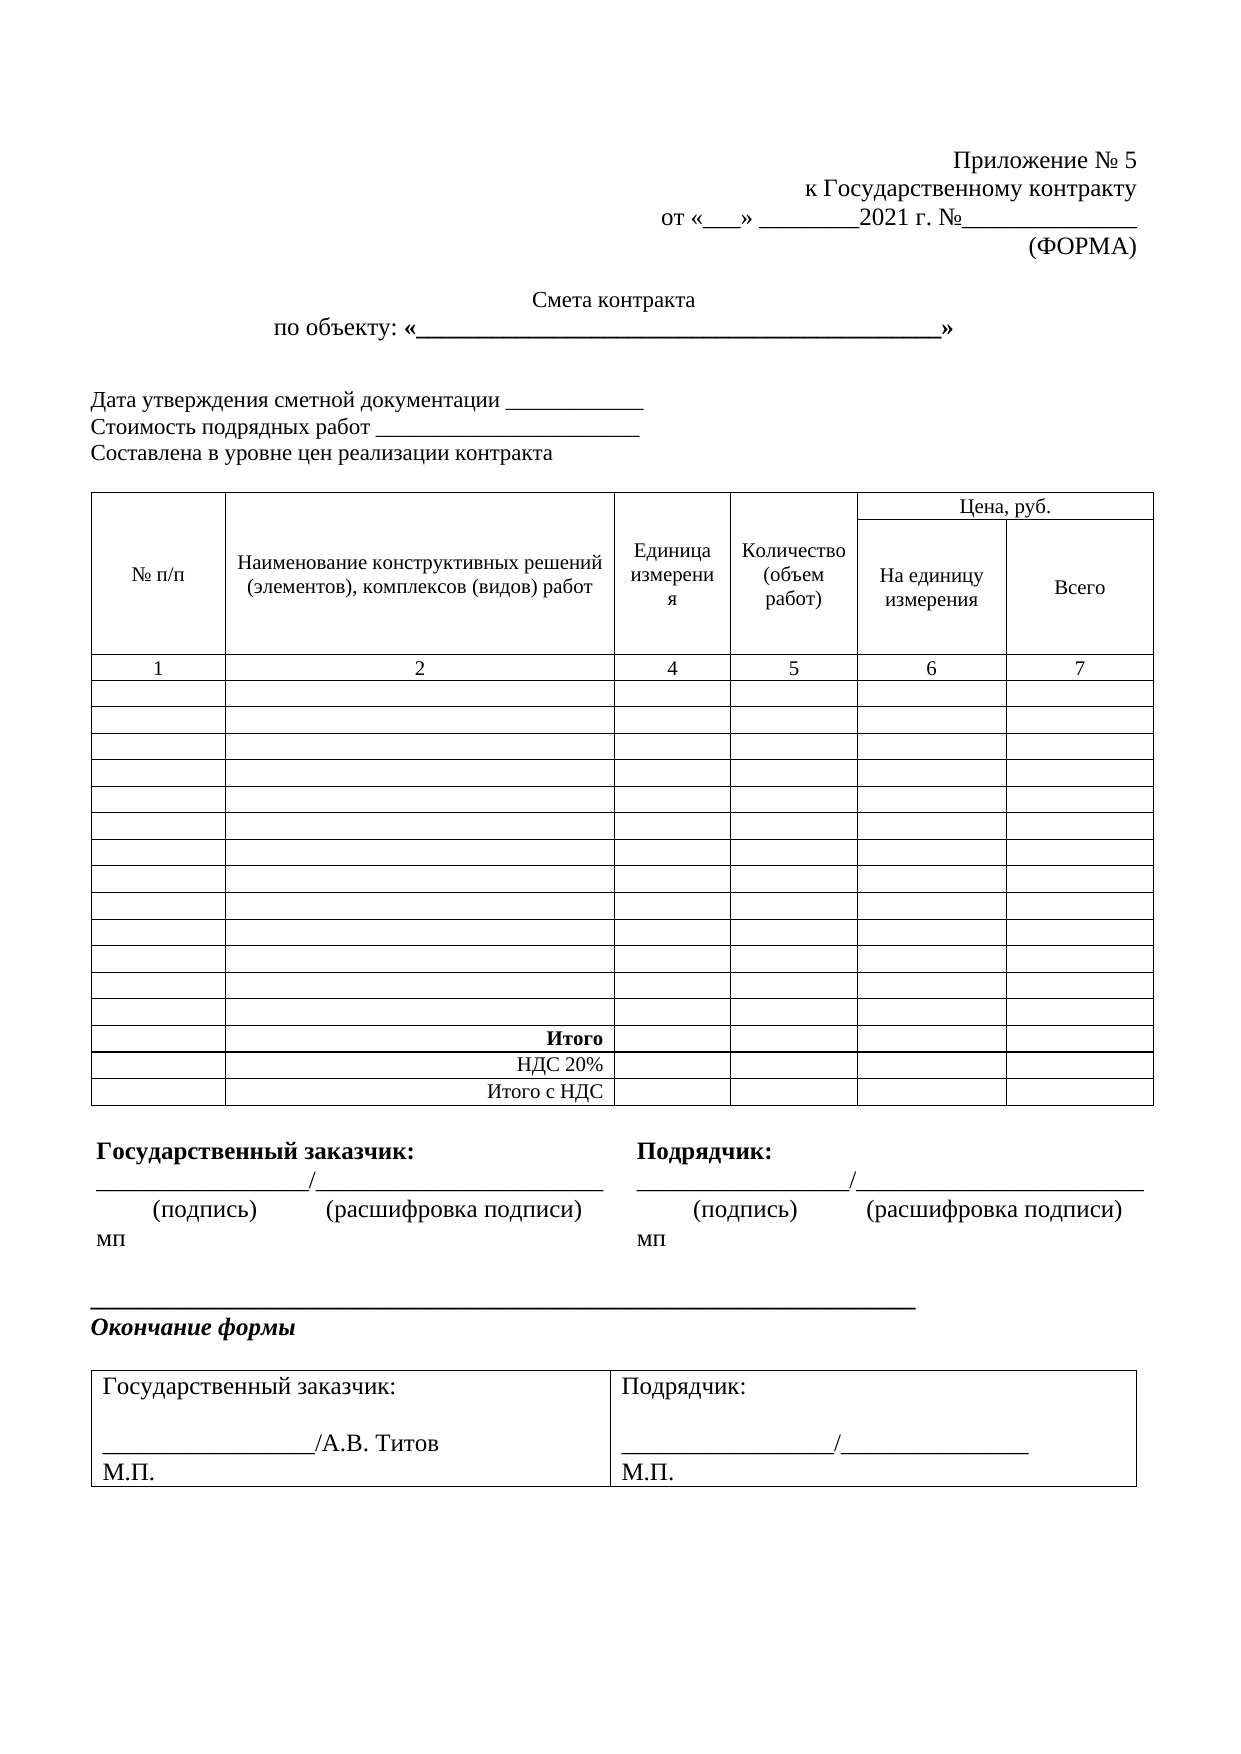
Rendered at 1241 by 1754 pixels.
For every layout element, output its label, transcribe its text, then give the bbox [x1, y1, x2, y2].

table_cell [1007, 1053, 1153, 1078]
table_cell [1007, 973, 1153, 998]
table_cell [615, 813, 730, 839]
table_cell [731, 734, 857, 759]
table_cell [92, 1026, 225, 1051]
table_header Государственный заказчик: _________________/_______________________ (подпись) (расшифровка подписи) мп [90, 1131, 631, 1257]
table_cell 2 [226, 655, 614, 679]
table_cell [731, 787, 857, 812]
table_cell [92, 1053, 225, 1078]
table_cell [226, 787, 614, 812]
table_cell [1007, 999, 1153, 1025]
table_cell [731, 999, 857, 1025]
table_cell [858, 787, 1006, 812]
table_cell [92, 1079, 225, 1104]
table_cell [1007, 681, 1153, 706]
table_cell [226, 866, 614, 892]
table_cell [731, 1026, 857, 1051]
text Дата утверждения сметной документации ____________ [90, 386, 1137, 413]
table_header Количество (объем работ) [731, 493, 857, 654]
table_cell [1007, 946, 1153, 972]
table_header Цена, руб. [858, 493, 1153, 518]
table_cell 4 [615, 655, 730, 679]
table_cell [858, 999, 1006, 1025]
table_cell [615, 1026, 730, 1051]
table_cell [615, 681, 730, 706]
table_cell [92, 813, 225, 839]
table_cell 6 [858, 655, 1006, 679]
table_cell [92, 734, 225, 759]
table_cell [858, 1053, 1006, 1078]
table_cell [615, 760, 730, 786]
table_cell [731, 681, 857, 706]
table_cell [1007, 866, 1153, 892]
text по объекту: «__________________________________________» [90, 312, 1137, 341]
table_cell [615, 946, 730, 972]
text Составлена в уровне цен реализации контракта [90, 439, 1137, 466]
table_cell [731, 707, 857, 733]
table_cell [858, 734, 1006, 759]
table_cell [731, 920, 857, 945]
table_cell [1007, 813, 1153, 839]
table_header Государственный заказчик: _________________/А.В. Титов М.П. [92, 1371, 610, 1486]
table_cell [92, 787, 225, 812]
table_header № п/п [92, 493, 225, 654]
table_cell [858, 707, 1006, 733]
table_cell [226, 893, 614, 918]
table_cell [226, 999, 614, 1025]
table_cell [615, 787, 730, 812]
table_cell 5 [731, 655, 857, 679]
table_cell [92, 707, 225, 733]
text Приложение № 5 [90, 145, 1137, 173]
text Окончание формы [90, 1312, 1137, 1341]
table_cell [858, 1079, 1006, 1104]
table_cell Всего [1007, 520, 1153, 654]
table_cell [1007, 1079, 1153, 1104]
table_cell [226, 920, 614, 945]
table_cell 1 [92, 655, 225, 679]
table_cell [731, 973, 857, 998]
table_cell Итого с НДС [226, 1079, 614, 1104]
table_cell [226, 760, 614, 786]
table_cell [615, 973, 730, 998]
table_cell 7 [1007, 655, 1153, 679]
table_cell [615, 1079, 730, 1104]
table_cell [226, 734, 614, 759]
table_cell Итого [226, 1026, 614, 1051]
table_cell [615, 920, 730, 945]
table_cell [858, 1026, 1006, 1051]
table_cell [92, 866, 225, 892]
table_cell [858, 760, 1006, 786]
table_cell [731, 760, 857, 786]
table_cell [226, 946, 614, 972]
table_cell [226, 681, 614, 706]
table_cell [858, 920, 1006, 945]
table_cell [92, 920, 225, 945]
table_cell [731, 893, 857, 918]
text Стоимость подрядных работ _______________________ [90, 413, 1137, 439]
table_cell На единицу измерения [858, 520, 1006, 654]
table_cell [1007, 920, 1153, 945]
text __________________________________________________________________ [90, 1283, 1137, 1312]
table_cell [615, 734, 730, 759]
table_cell [731, 946, 857, 972]
text (ФОРМА) [90, 231, 1137, 260]
table_cell [226, 707, 614, 733]
table_cell [858, 973, 1006, 998]
table_cell [731, 1079, 857, 1104]
table_cell [731, 866, 857, 892]
table_cell [731, 813, 857, 839]
table_cell [1007, 840, 1153, 865]
table_cell [92, 946, 225, 972]
table_cell [858, 946, 1006, 972]
table_cell [858, 840, 1006, 865]
table_header Наименование конструктивных решений (элементов), комплексов (видов) работ [226, 493, 614, 654]
text от «___» ________2021 г. №______________ [90, 202, 1137, 231]
table_cell [92, 893, 225, 918]
table_header Подрядчик: _________________/_______________ М.П. [611, 1371, 1136, 1486]
table_cell [858, 681, 1006, 706]
table_cell [731, 1053, 857, 1078]
table_cell [92, 999, 225, 1025]
table_cell [615, 840, 730, 865]
table_cell [92, 973, 225, 998]
table_header Подрядчик: _________________/_______________________ (подпись) (расшифровка подписи) мп [631, 1131, 1153, 1257]
table_cell [1007, 1026, 1153, 1051]
table_cell [615, 866, 730, 892]
table_cell [1007, 893, 1153, 918]
table_cell [858, 813, 1006, 839]
table_cell [92, 840, 225, 865]
text Смета контракта [90, 286, 1137, 312]
text к Государственному контракту [90, 173, 1137, 202]
table_cell [858, 866, 1006, 892]
table_cell [615, 1053, 730, 1078]
table_cell [615, 999, 730, 1025]
table_cell [226, 840, 614, 865]
table_cell [92, 681, 225, 706]
table_cell [1007, 787, 1153, 812]
table_cell [858, 893, 1006, 918]
table_cell [226, 813, 614, 839]
table_cell [1007, 760, 1153, 786]
table_cell [615, 893, 730, 918]
table_cell [1007, 734, 1153, 759]
table_cell [731, 840, 857, 865]
table_cell [1007, 707, 1153, 733]
table_header Единица измерения [615, 493, 730, 654]
table_cell НДС 20% [226, 1053, 614, 1078]
table_cell [92, 760, 225, 786]
table_cell [226, 973, 614, 998]
table_cell [615, 707, 730, 733]
